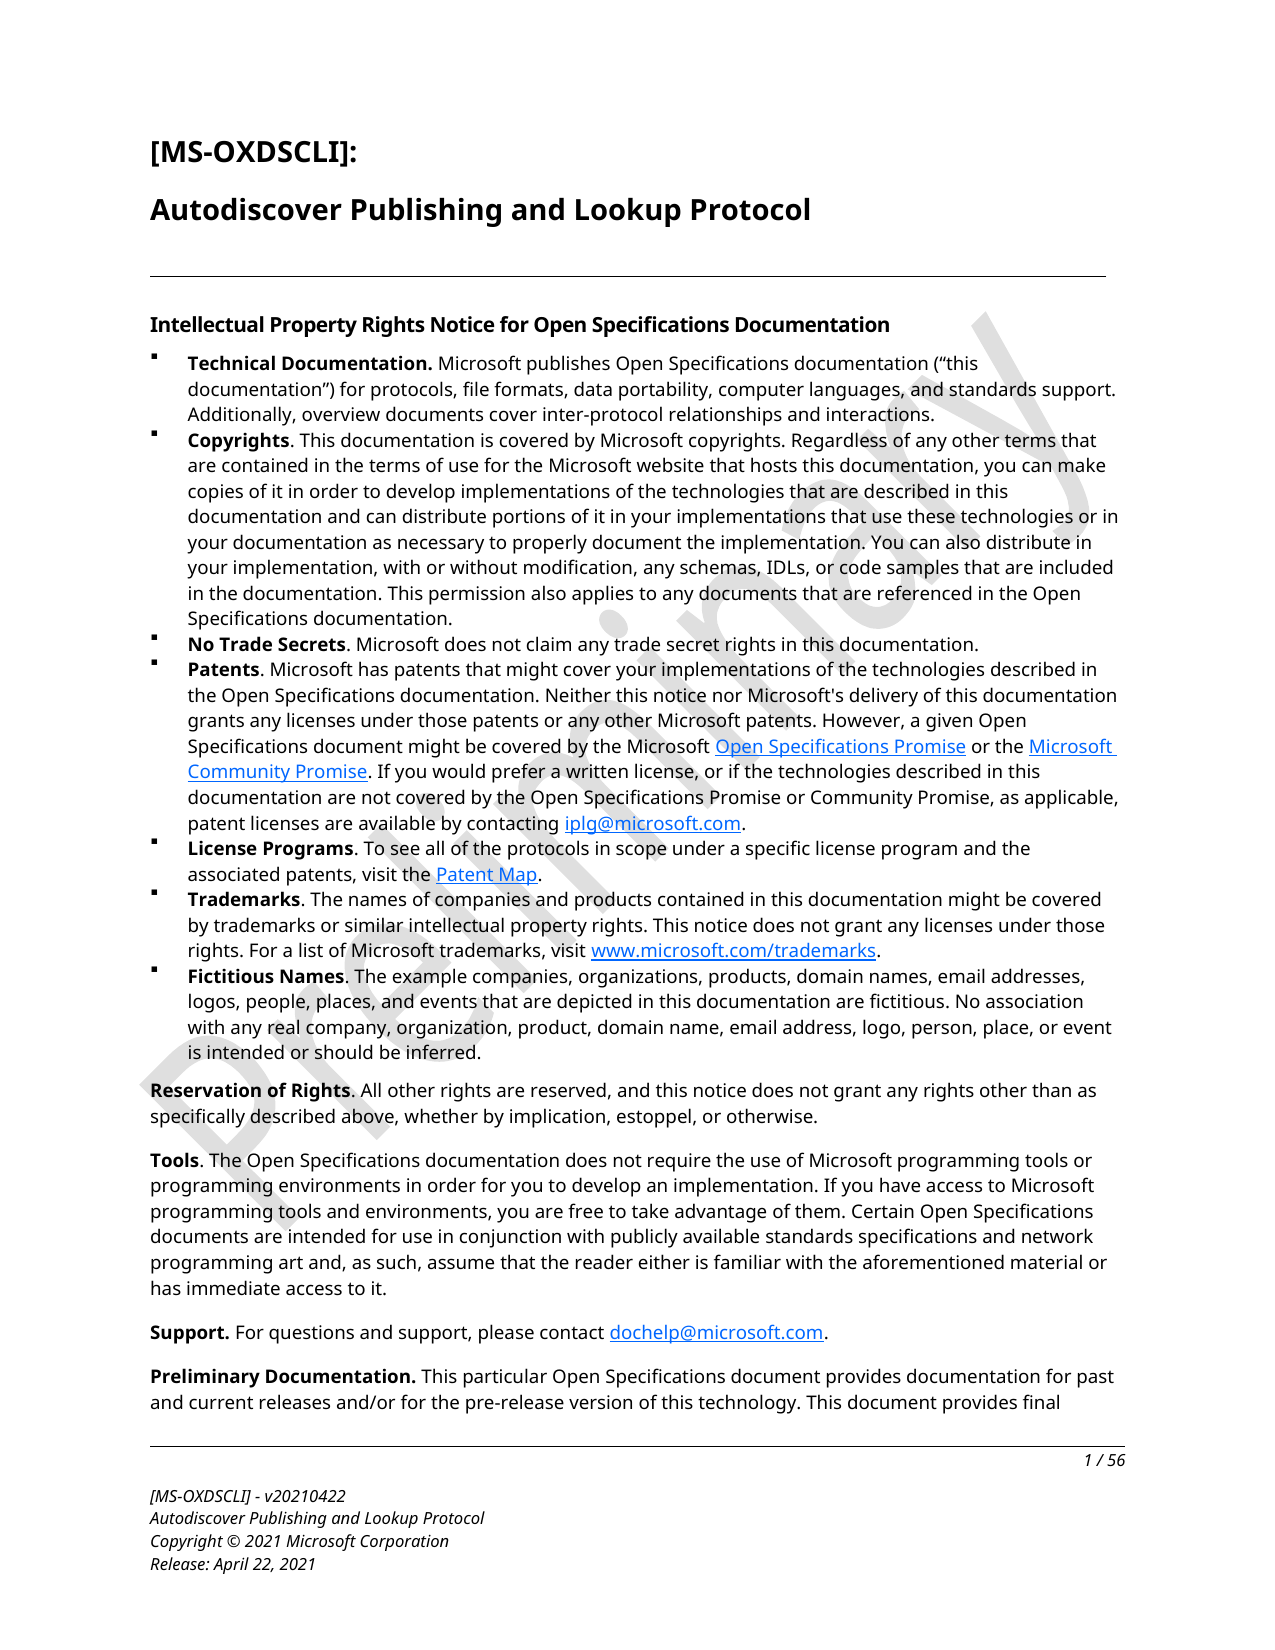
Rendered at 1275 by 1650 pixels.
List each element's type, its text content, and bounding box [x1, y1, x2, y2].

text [150, 1363, 1125, 1414]
list License Programs. To see all of the protocols in scope under a specific license program and the associated patents, visit the Patent Map. [150, 835, 1125, 886]
list Copyrights. This documentation is covered by Microsoft copyrights. Regardless of any other terms that are contained in the terms of use for the Microsoft website that hosts this documentation, you can make copies of it in order to develop implementations of the technologies that are described in this documentation and can distribute portions of it in your implementations that use these technologies or in your documentation as necessary to properly document the implementation. You can also distribute in your implementation, with or without modification, any schemas, IDLs, or code samples that are included in the documentation. This permission also applies to any documents that are referenced in the Open Specifications documentation. [150, 427, 1125, 631]
list Trademarks. The names of companies and products contained in this documentation might be covered by trademarks or similar intellectual property rights. This notice does not grant any licenses under those rights. For a list of Microsoft trademarks, visit www.microsoft.com/trademarks. [150, 886, 1125, 963]
text Reservation of Rights. All other rights are reserved, and this notice does not grant any rights other than as specifically described above, whether by implication, estoppel, or otherwise. [150, 1077, 1125, 1128]
list Technical Documentation. Microsoft publishes Open Specifications documentation (“this documentation”) for protocols, file formats, data portability, computer languages, and standards support. Additionally, overview documents cover inter-protocol relationships and interactions. [150, 350, 1125, 427]
text Intellectual Property Rights Notice for Open Specifications Documentation [150, 310, 1125, 338]
list No Trade Secrets. Microsoft does not claim any trade secret rights in this documentation. [150, 631, 1125, 657]
text [MS-OXDSCLI]: [150, 131, 1125, 171]
text Tools. The Open Specifications documentation does not require the use of Microsoft programming tools or programming environments in order for you to develop an implementation. If you have access to Microsoft programming tools and environments, you are free to take advantage of them. Certain Open Specifications documents are intended for use in conjunction with publicly available standards specifications and network programming art and, as such, assume that the reader either is familiar with the aforementioned material or has immediate access to it. [150, 1147, 1125, 1300]
text Support. For questions and support, please contact dochelp@microsoft.com. [150, 1319, 1125, 1345]
list Fictitious Names. The example companies, organizations, products, domain names, email addresses, logos, people, places, and events that are depicted in this documentation are fictitious. No association with any real company, organization, product, domain name, email address, logo, person, place, or event is intended or should be inferred. [150, 963, 1125, 1065]
list Patents. Microsoft has patents that might cover your implementations of the technologies described in the Open Specifications documentation. Neither this notice nor Microsoft's delivery of this documentation grants any licenses under those patents or any other Microsoft patents. However, a given Open Specifications document might be covered by the Microsoft Open Specifications Promise or the Microsoft Community Promise. If you would prefer a written license, or if the technologies described in this documentation are not covered by the Open Specifications Promise or Community Promise, as applicable, patent licenses are available by contacting iplg@microsoft.com. [150, 657, 1125, 835]
text Autodiscover Publishing and Lookup Protocol [150, 190, 1125, 229]
